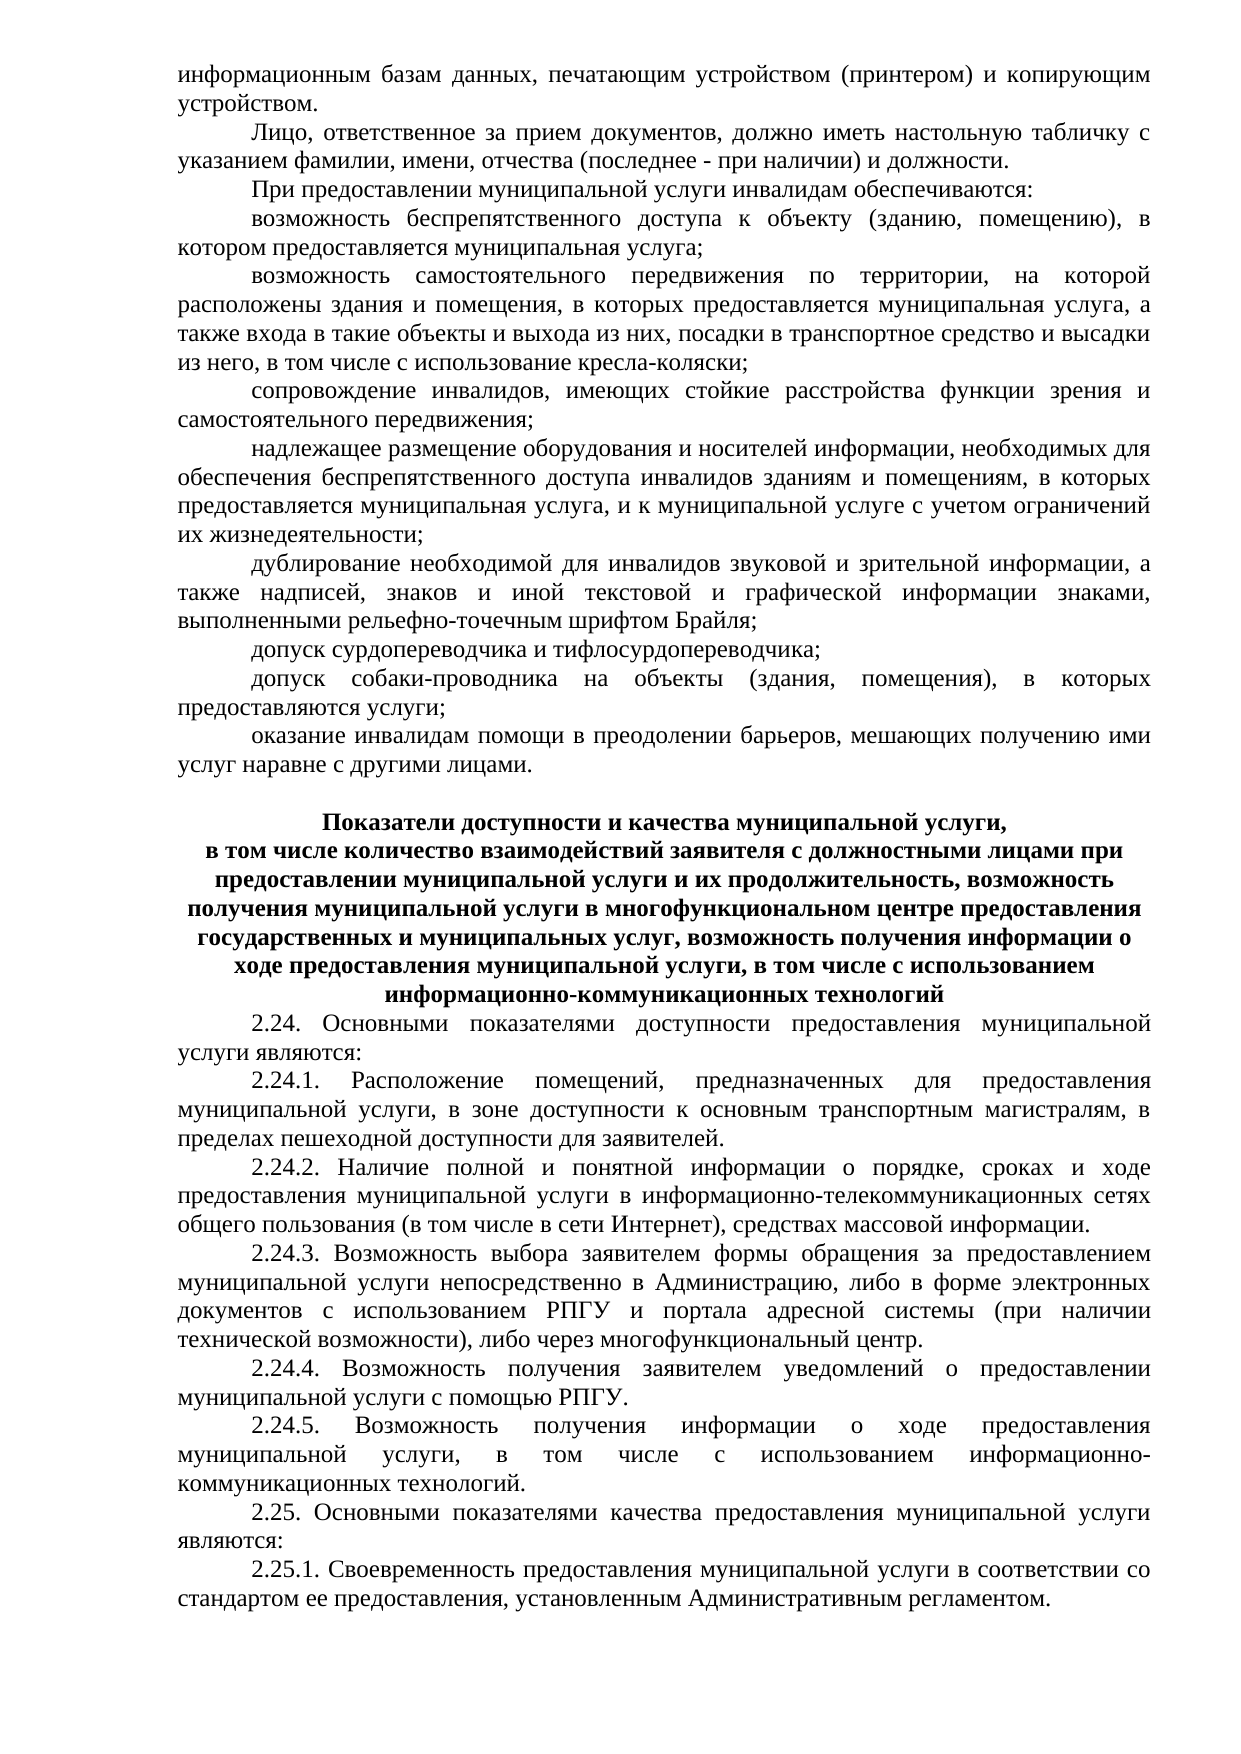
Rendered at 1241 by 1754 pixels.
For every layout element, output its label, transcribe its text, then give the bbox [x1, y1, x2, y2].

text допуск сурдопереводчика и тифлосурдопереводчика; [177, 634, 1152, 663]
text дублирование необходимой для инвалидов звуковой и зрительной информации, а также надписей, знаков и иной текстовой и графической информации знаками, выполненными рельефно-точечным шрифтом Брайля; [177, 548, 1152, 634]
text допуск собаки-проводника на объекты (здания, помещения), в которых предоставляются услуги; [177, 663, 1152, 720]
text При предоставлении муниципальной услуги инвалидам обеспечиваются: [177, 174, 1152, 203]
text Лицо, ответственное за прием документов, должно иметь настольную табличку с указанием фамилии, имени, отчества (последнее - при наличии) и должности. [177, 117, 1152, 174]
text оказание инвалидам помощи в преодолении барьеров, мешающих получению ими услуг наравне с другими лицами. [177, 720, 1152, 778]
text 2.24.2. Наличие полной и понятной информации о порядке, сроках и ходе предоставления муниципальной услуги в информационно-телекоммуникационных сетях общего пользования (в том числе в сети Интернет), средствах массовой информации. [177, 1152, 1152, 1238]
text возможность самостоятельного передвижения по территории, на которой расположены здания и помещения, в которых предоставляется муниципальная услуга, а также входа в такие объекты и выхода из них, посадки в транспортное средство и высадки из него, в том числе с использование кресла-коляски; [177, 260, 1152, 375]
text 2.24.1. Расположение помещений, предназначенных для предоставления муниципальной услуги, в зоне доступности к основным транспортным магистралям, в пределах пешеходной доступности для заявителей. [177, 1065, 1152, 1152]
text возможность беспрепятственного доступа к объекту (зданию, помещению), в котором предоставляется муниципальная услуга; [177, 203, 1152, 260]
text 2.25.1. Своевременность предоставления муниципальной услуги в соответствии со стандартом ее предоставления, установленным Административным регламентом. [177, 1554, 1152, 1612]
text 2.25. Основными показателями качества предоставления муниципальной услуги являются: [177, 1497, 1152, 1554]
text 2.24.5. Возможность получения информации о ходе предоставления муниципальной услуги, в том числе с использованием информационно-коммуникационных технологий. [177, 1410, 1152, 1497]
text 2.24. Основными показателями доступности предоставления муниципальной услуги являются: [177, 1008, 1152, 1065]
text сопровождение инвалидов, имеющих стойкие расстройства функции зрения и самостоятельного передвижения; [177, 375, 1152, 433]
text 2.24.4. Возможность получения заявителем уведомлений о предоставлении муниципальной услуги с помощью РПГУ. [177, 1353, 1152, 1410]
text 2.24.3. Возможность выбора заявителем формы обращения за предоставлением муниципальной услуги непосредственно в Администрацию, либо в форме электронных документов с использованием РПГУ и портала адресной системы (при наличии технической возможности), либо через многофункциональный центр. [177, 1238, 1152, 1353]
text в том числе количество взаимодействий заявителя с должностными лицами при предоставлении муниципальной услуги и их продолжительность, возможность получения муниципальной услуги в многофункциональном центре предоставления государственных и муниципальных услуг, возможность получения информации о ходе предоставления муниципальной услуги, в том числе с использованием информационно-коммуникационных технологий [177, 835, 1152, 1008]
text Показатели доступности и качества муниципальной услуги, [177, 807, 1152, 835]
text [177, 59, 1152, 117]
text надлежащее размещение оборудования и носителей информации, необходимых для обеспечения беспрепятственного доступа инвалидов зданиям и помещениям, в которых предоставляется муниципальная услуга, и к муниципальной услуге с учетом ограничений их жизнедеятельности; [177, 433, 1152, 548]
